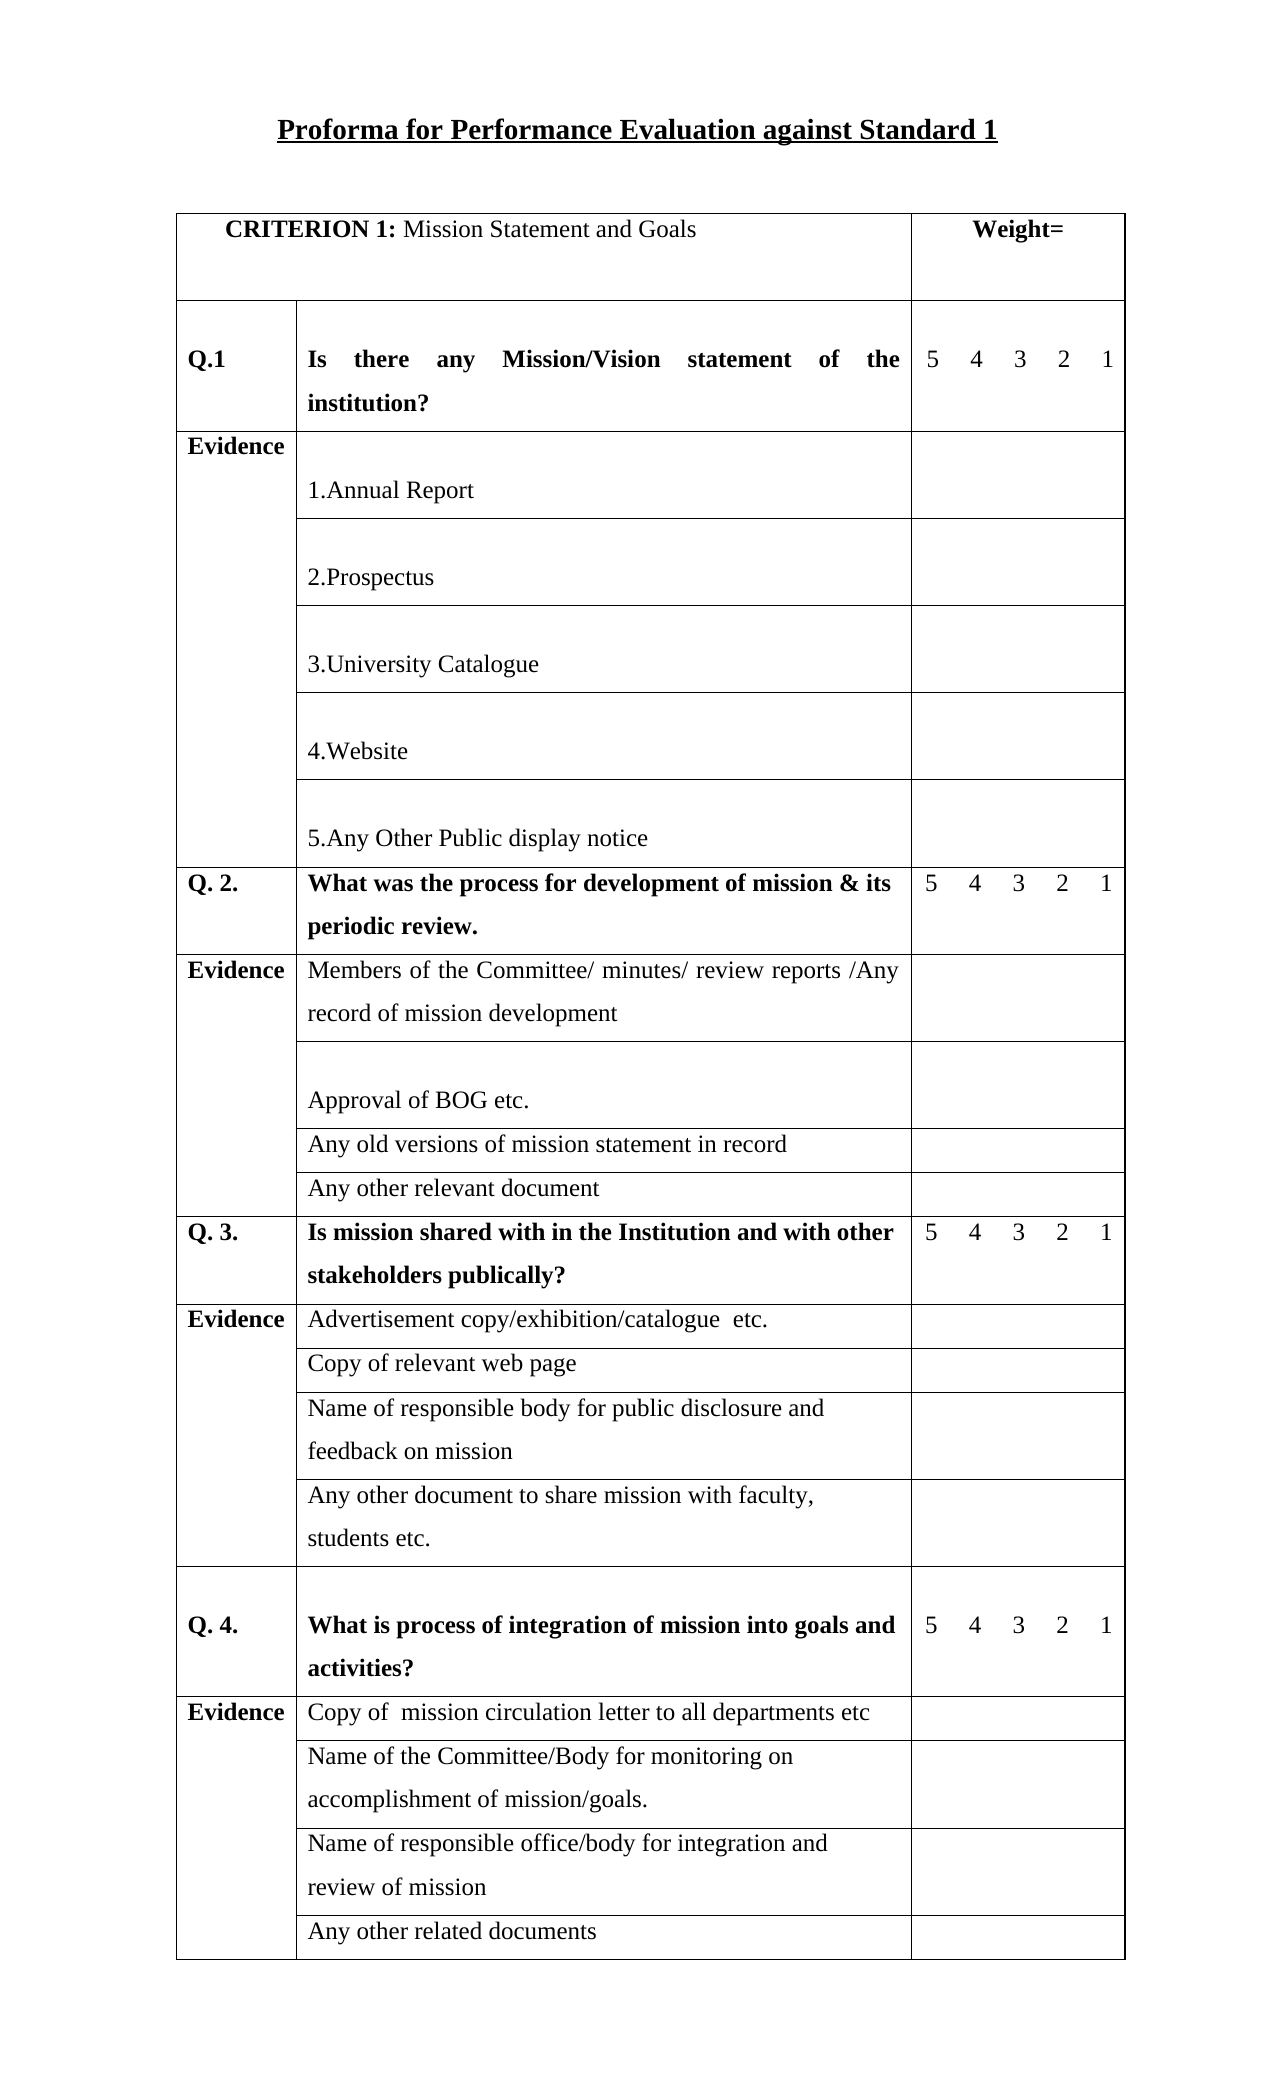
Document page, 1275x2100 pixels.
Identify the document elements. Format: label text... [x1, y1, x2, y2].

table_cell Any other document to share mission with faculty, students etc. [297, 1480, 911, 1566]
table_cell [912, 955, 1124, 1041]
table_cell 4.Website [297, 693, 911, 779]
table_cell 2.Prospectus [297, 519, 911, 605]
text Proforma for Performance Evaluation against Standard 1 [150, 112, 1125, 146]
table_cell 5 4 3 2 1 [912, 1567, 1124, 1696]
table_cell Q.1 [177, 301, 296, 431]
table_cell 5 4 3 2 1 [912, 1217, 1124, 1303]
table_cell What was the process for development of mission & its periodic review. [297, 868, 911, 954]
table_cell Is there any Mission/Vision statement of the institution? [297, 301, 911, 431]
table_cell [912, 519, 1124, 605]
table_header CRITERION 1: Mission Statement and Goals [177, 214, 911, 300]
table_cell 3.University Catalogue [297, 606, 911, 692]
table_cell Members of the Committee/ minutes/ review reports /Any record of mission development [297, 955, 911, 1041]
table_cell [912, 780, 1124, 867]
table_cell [912, 606, 1124, 692]
table_cell [912, 1741, 1124, 1827]
table_cell [912, 1829, 1124, 1915]
table_header Weight= [912, 214, 1124, 300]
table_cell Name of the Committee/Body for monitoring on accomplishment of mission/goals. [297, 1741, 911, 1827]
table_cell [912, 1042, 1124, 1128]
table_cell What is process of integration of mission into goals and activities? [297, 1567, 911, 1696]
table_cell [912, 1480, 1124, 1566]
table_cell Q. 2. [177, 868, 296, 954]
table_cell [912, 1393, 1124, 1479]
table_cell [912, 432, 1124, 518]
table_cell [912, 1173, 1124, 1216]
table_cell Advertisement copy/exhibition/catalogue etc. [297, 1305, 911, 1347]
table_cell Approval of BOG etc. [297, 1042, 911, 1128]
table_cell Is mission shared with in the Institution and with other stakeholders publically? [297, 1217, 911, 1303]
table_cell [912, 1305, 1124, 1347]
table_cell Evidence [177, 1305, 296, 1566]
table_cell [912, 1697, 1124, 1740]
table_cell Evidence [177, 432, 296, 867]
table_cell Q. 3. [177, 1217, 296, 1303]
table_cell Copy of relevant web page [297, 1349, 911, 1392]
table_cell Any other related documents [297, 1916, 911, 1959]
table_cell [912, 693, 1124, 779]
table_cell [912, 1916, 1124, 1959]
table_cell Q. 4. [177, 1567, 296, 1696]
table_cell Name of responsible body for public disclosure and feedback on mission [297, 1393, 911, 1479]
table_cell Evidence [177, 1697, 296, 1959]
table_cell Name of responsible office/body for integration and review of mission [297, 1829, 911, 1915]
table_cell 5 4 3 2 1 [912, 868, 1124, 954]
table_cell 5.Any Other Public display notice [297, 780, 911, 867]
table_cell [912, 1349, 1124, 1392]
table_cell [912, 1129, 1124, 1172]
table_cell Any other relevant document [297, 1173, 911, 1216]
table_cell Evidence [177, 955, 296, 1216]
table_cell 5 4 3 2 1 [912, 301, 1124, 431]
table_cell Any old versions of mission statement in record [297, 1129, 911, 1172]
table_cell 1.Annual Report [297, 432, 911, 518]
table_cell Copy of mission circulation letter to all departments etc [297, 1697, 911, 1740]
